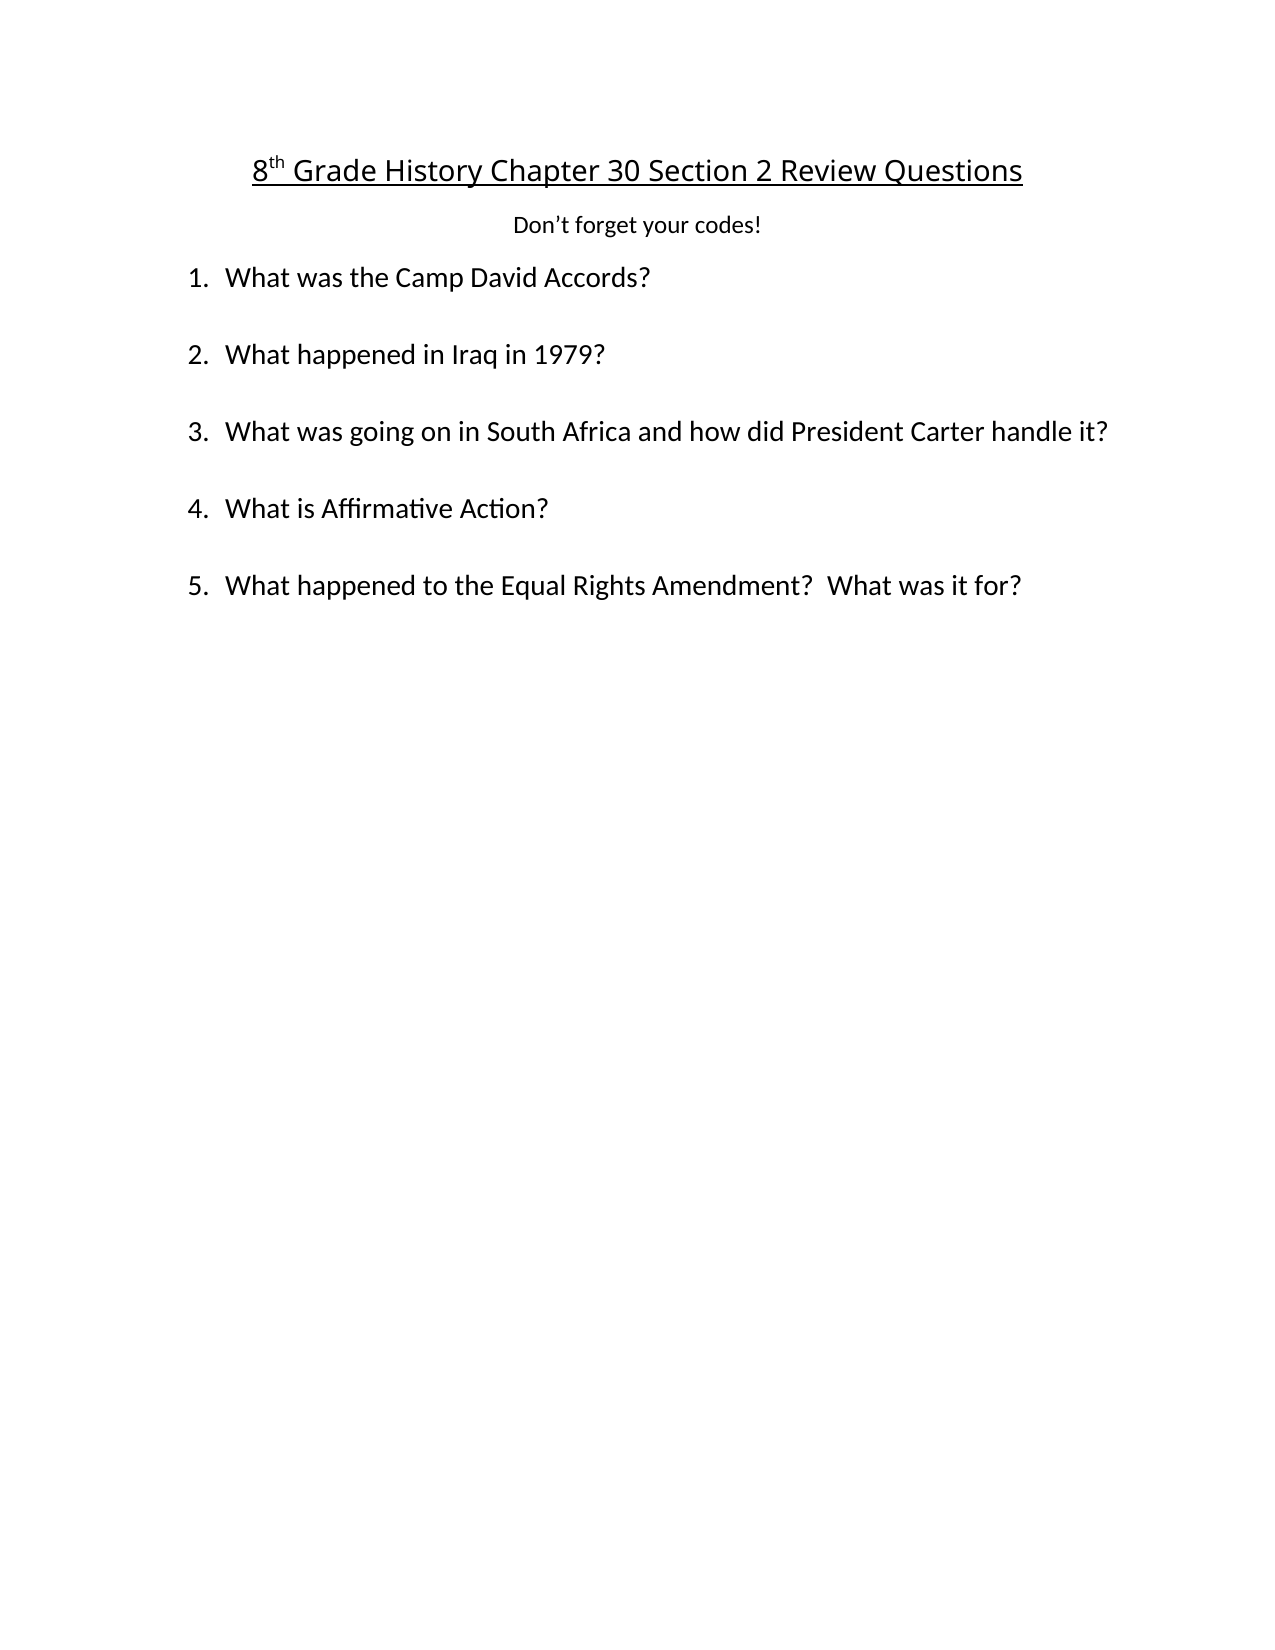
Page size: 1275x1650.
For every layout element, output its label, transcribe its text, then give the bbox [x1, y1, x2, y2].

list What happened in Iraq in 1979? [187, 336, 1125, 372]
list What is Affirmative Action? [187, 490, 1125, 525]
list What was the Camp David Accords? [187, 259, 1125, 295]
list What was going on in South Africa and how did President Carter handle it? [187, 413, 1125, 448]
list What happened to the Equal Rights Amendment? What was it for? [187, 567, 1125, 602]
text Don’t forget your codes! [150, 209, 1125, 240]
text 8th Grade History Chapter 30 Section 2 Review Questions [150, 150, 1125, 190]
